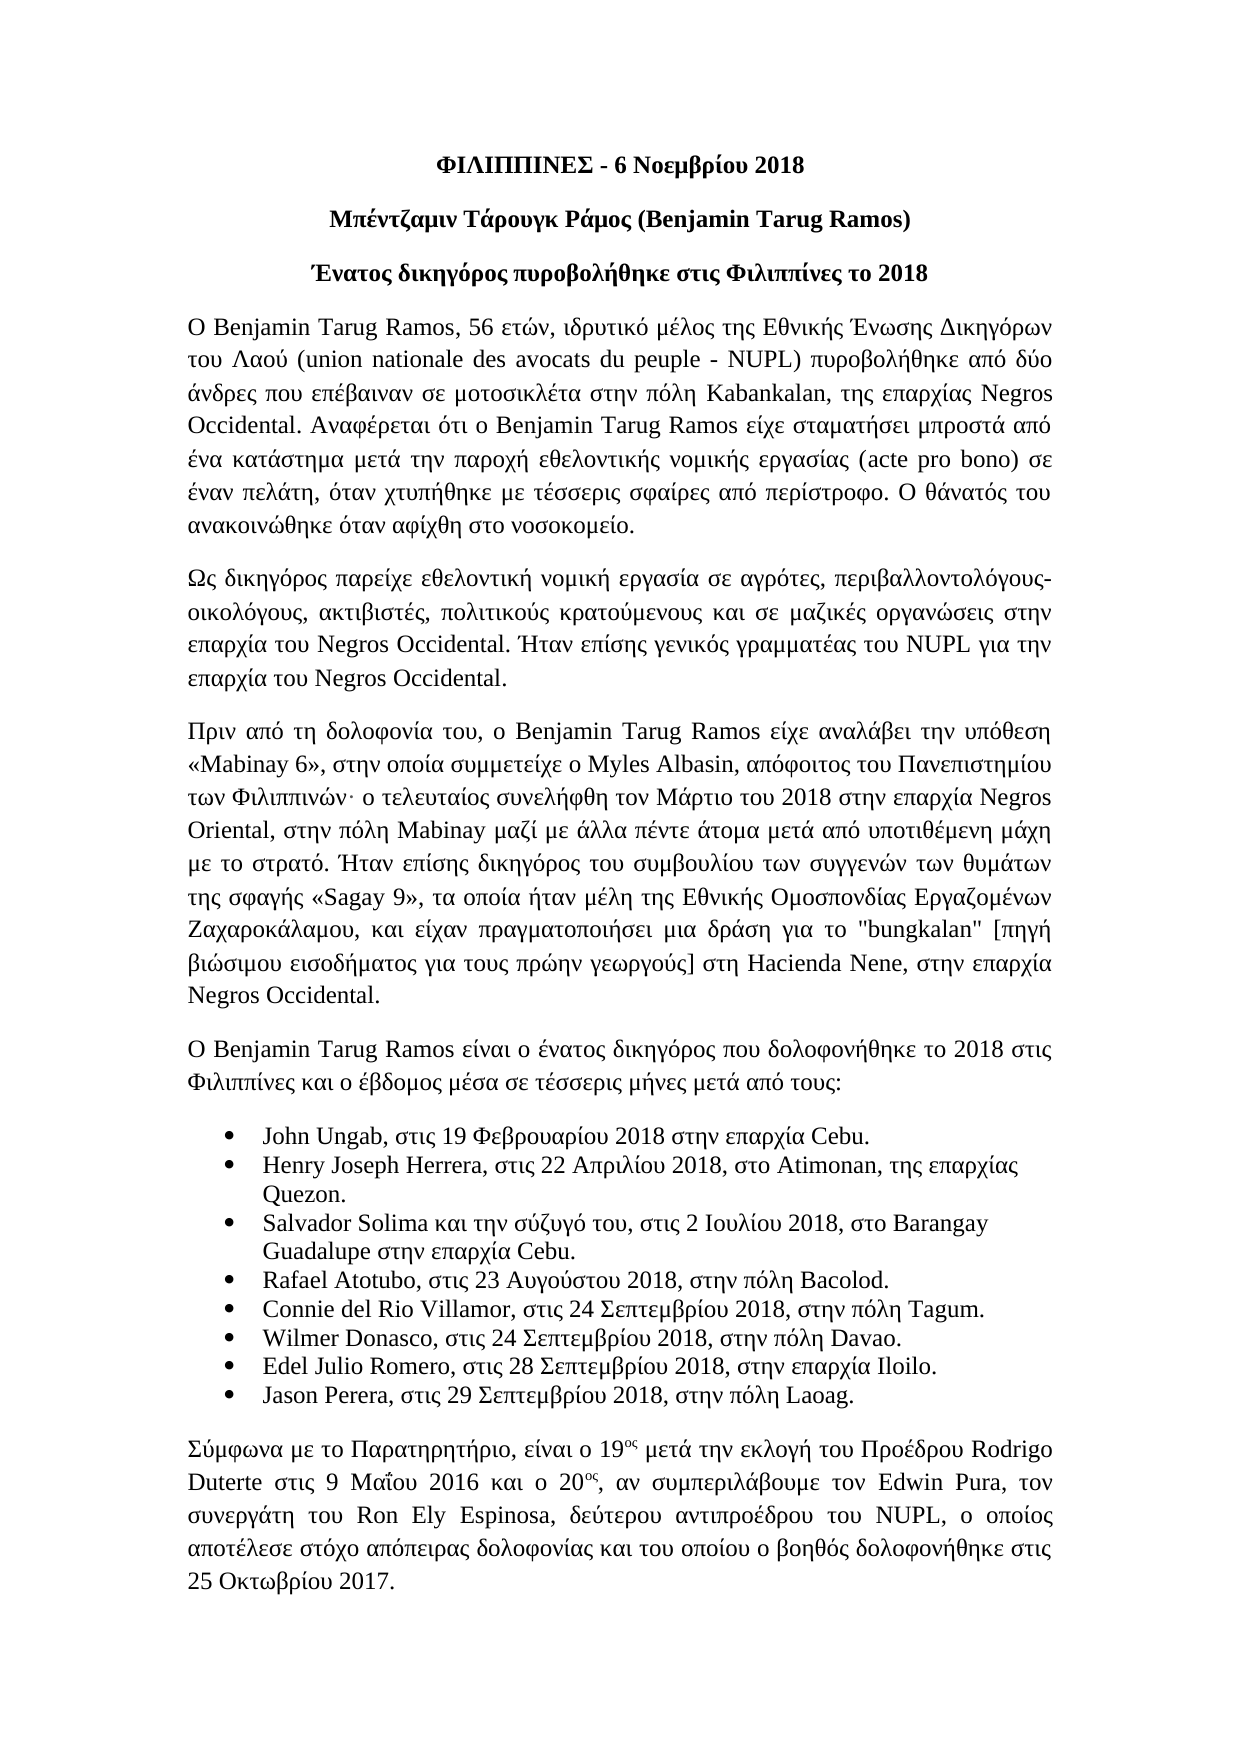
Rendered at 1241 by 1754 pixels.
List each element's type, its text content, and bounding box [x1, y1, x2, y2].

list John Ungab, στις 19 Φεβρουαρίου 2018 στην επαρχία Cebu. [225, 1121, 1053, 1150]
list Edel Julio Romero, στις 28 Σεπτεμβρίου 2018, στην επαρχία Iloilo. [225, 1351, 1053, 1380]
list Jason Perera, στις 29 Σεπτεμβρίου 2018, στην πόλη Laoag. [225, 1380, 1053, 1409]
text Ως δικηγόρος παρείχε εθελοντική νομική εργασία σε αγρότες, περιβαλλοντολόγους-οικολόγους, ακτιβιστές, πολιτικούς κρατούμενους και σε μαζικές οργανώσεις στην επαρχία του Negros Occidental. Ήταν επίσης γενικός γραμματέας του NUPL για την επαρχία του Negros Occidental. [187, 563, 1053, 691]
list Salvador Solima και την σύζυγό του, στις 2 Ιουλίου 2018, στο Barangay Guadalupe στην επαρχία Cebu. [225, 1208, 1053, 1265]
text ΦΙΛΙΠΠΙΝΕΣ - 6 Νοεμβρίου 2018 [187, 150, 1053, 179]
text Σύμφωνα με το Παρατηρητήριο, είναι ο 19ος μετά την εκλογή του Προέδρου Rodrigo Duterte στις 9 Μαΐου 2016 και ο 20ος, αν συμπεριλάβουμε τον Edwin Pura, τον συνεργάτη του Ron Ely Espinosa, δεύτερου αντιπροέδρου του NUPL, ο οποίος αποτέλεσε στόχο απόπειρας δολοφονίας και του οποίου ο βοηθός δολοφονήθηκε στις 25 Οκτωβρίου 2017. [187, 1434, 1053, 1595]
list Rafael Atotubo, στις 23 Αυγούστου 2018, στην πόλη Bacolod. [225, 1265, 1053, 1294]
text Μπέντζαμιν Τάρουγκ Ράμος (Benjamin Tarug Ramos) [187, 204, 1053, 233]
list Connie del Rio Villamor, στις 24 Σεπτεμβρίου 2018, στην πόλη Tagum. [225, 1294, 1053, 1323]
list Henry Joseph Herrera, στις 22 Απριλίου 2018, στο Atimonan, της επαρχίας Quezon. [225, 1150, 1053, 1208]
text Ο Benjamin Tarug Ramos, 56 ετών, ιδρυτικό μέλος της Εθνικής Ένωσης Δικηγόρων του Λαού (union nationale des avocats du peuple - NUPL) πυροβολήθηκε από δύο άνδρες που επέβαιναν σε μοτοσικλέτα στην πόλη Kabankalan, της επαρχίας Negros Occidental. Αναφέρεται ότι ο Benjamin Tarug Ramos είχε σταματήσει μπροστά από ένα κατάστημα μετά την παροχή εθελοντικής νομικής εργασίας (acte pro bono) σε έναν πελάτη, όταν χτυπήθηκε με τέσσερις σφαίρες από περίστροφο. Ο θάνατός του ανακοινώθηκε όταν αφίχθη στο νοσοκομείο. [187, 312, 1053, 538]
text Πριν από τη δολοφονία του, ο Benjamin Tarug Ramos είχε αναλάβει την υπόθεση «Mabinay 6», στην οποία συμμετείχε ο Myles Albasin, απόφοιτος του Πανεπιστημίου των Φιλιππινών· ο τελευταίος συνελήφθη τον Μάρτιο του 2018 στην επαρχία Negros Oriental, στην πόλη Mabinay μαζί με άλλα πέντε άτομα μετά από υποτιθέμενη μάχη με το στρατό. Ήταν επίσης δικηγόρος του συμβουλίου των συγγενών των θυμάτων της σφαγής «Sagay 9», τα οποία ήταν μέλη της Εθνικής Ομοσπονδίας Εργαζομένων Ζαχαροκάλαμου, και είχαν πραγματοποιήσει μια δράση για το "bungkalan" [πηγή βιώσιμου εισοδήματος για τους πρώην γεωργούς] στη Hacienda Nene, στην επαρχία Negros Occidental. [187, 716, 1053, 1009]
list Wilmer Donasco, στις 24 Σεπτεμβρίου 2018, στην πόλη Davao. [225, 1323, 1053, 1351]
text Ένατος δικηγόρος πυροβολήθηκε στις Φιλιππίνες το 2018 [187, 258, 1053, 286]
text Ο Benjamin Tarug Ramos είναι ο ένατος δικηγόρος που δολοφονήθηκε το 2018 στις Φιλιππίνες και ο έβδομος μέσα σε τέσσερις μήνες μετά από τους: [187, 1034, 1053, 1096]
